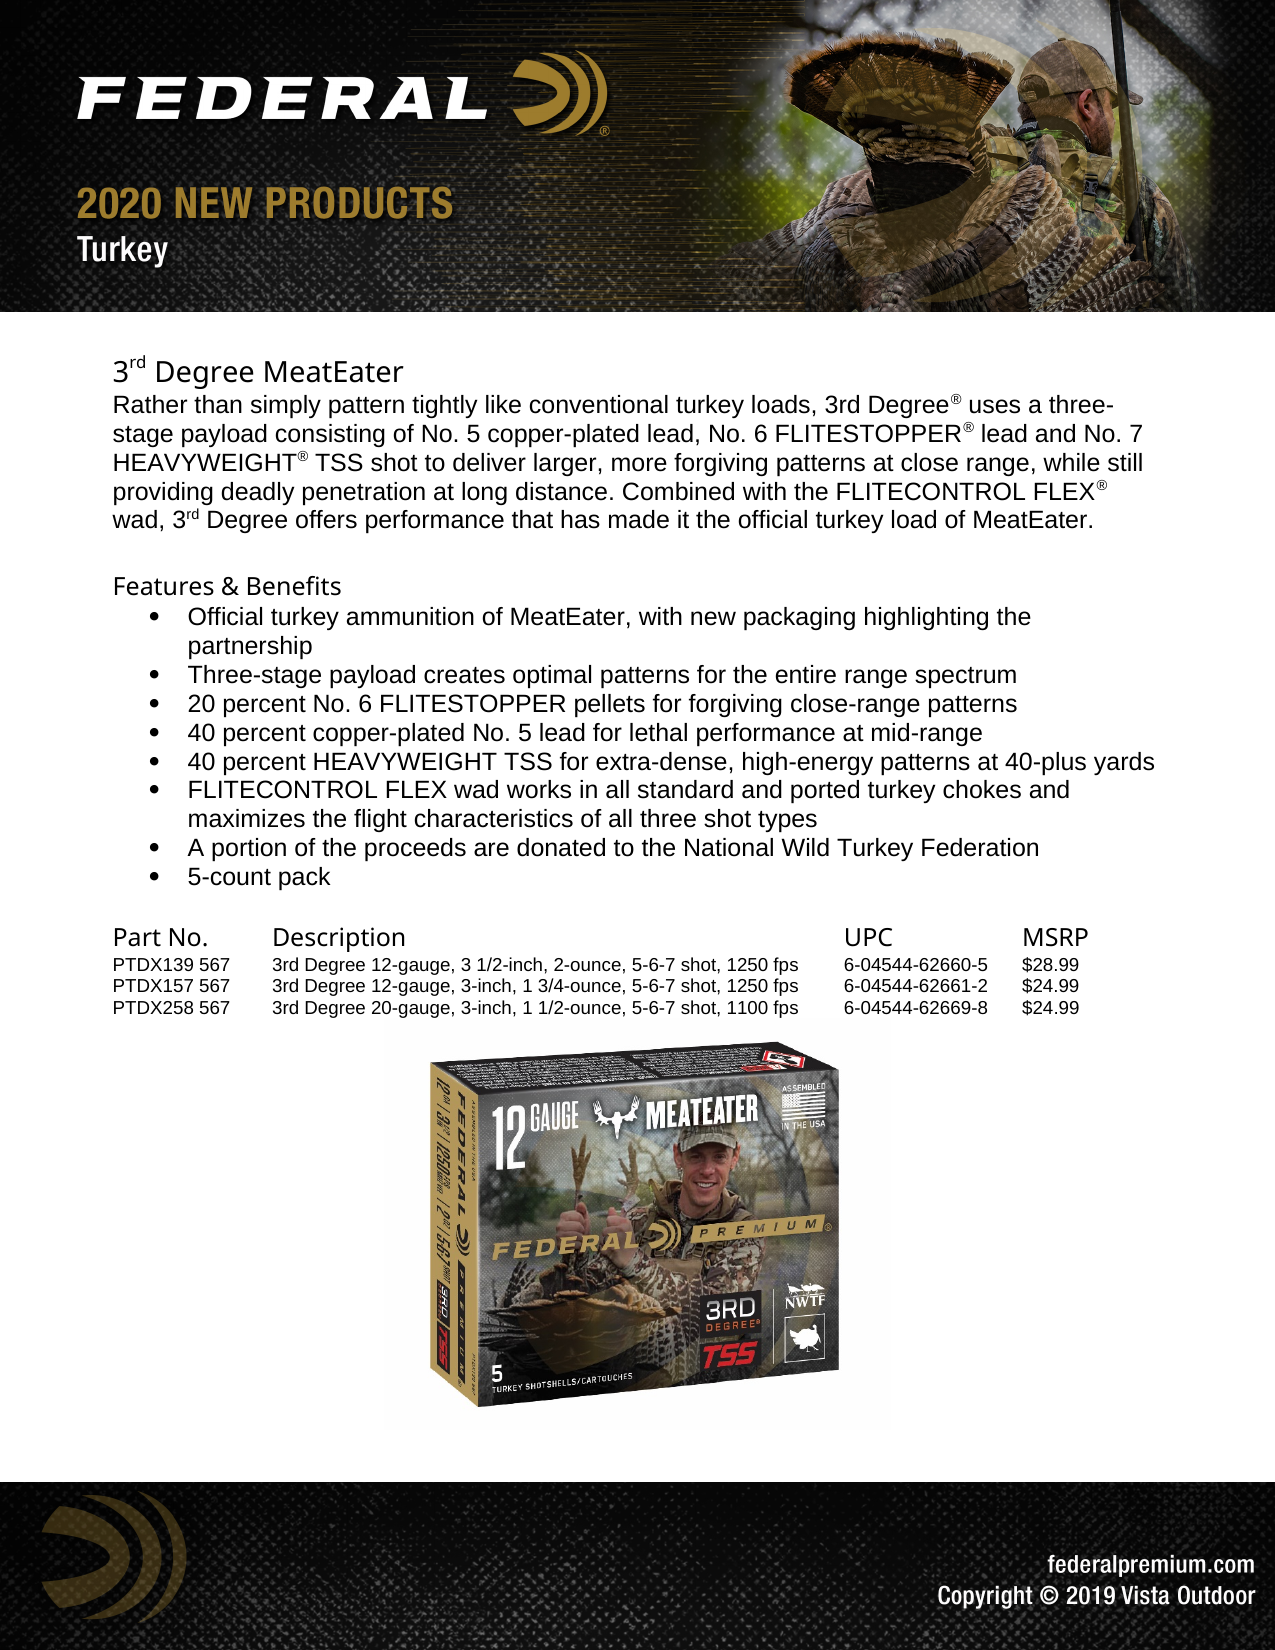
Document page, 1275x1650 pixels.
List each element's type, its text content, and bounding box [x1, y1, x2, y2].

picture [384, 1018, 891, 1430]
text 3rd Degree MeatEater [112, 351, 1162, 391]
list 5-count pack [150, 862, 1162, 891]
text PTDX157 567 3rd Degree 12-gauge, 3-inch, 1 3/4-ounce, 5-6-7 shot, 1250 fps 6-04544-62661-2 $24.99 [112, 975, 1162, 997]
list A portion of the proceeds are donated to the National Wild Turkey Federation [150, 833, 1162, 862]
picture [0, 0, 1275, 312]
text Features & Benefits [112, 568, 1162, 602]
list 40 percent HEAVYWEIGHT TSS for extra-dense, high-energy patterns at 40-plus yards [150, 747, 1162, 775]
list 40 percent copper-plated No. 5 lead for lethal performance at mid-range [150, 718, 1162, 747]
list 20 percent No. 6 FLITESTOPPER pellets for forgiving close-range patterns [150, 689, 1162, 718]
picture [0, 1482, 1275, 1650]
list Three-stage payload creates optimal patterns for the entire range spectrum [150, 660, 1162, 689]
text Rather than simply pattern tightly like conventional turkey loads, 3rd Degree® uses a three-stage payload consisting of No. 5 copper-plated lead, No. 6 FLITESTOPPER® lead and No. 7 HEAVYWEIGHT® TSS shot to deliver larger, more forgiving patterns at close range, while still providing deadly penetration at long distance. Combined with the FLITECONTROL FLEX® wad, 3rd Degree offers performance that has made it the official turkey load of MeatEater. [112, 391, 1162, 534]
list FLITECONTROL FLEX wad works in all standard and ported turkey chokes and maximizes the flight characteristics of all three shot types [150, 775, 1162, 833]
text Part No. Description UPC MSRP [112, 919, 1162, 953]
text PTDX258 567 3rd Degree 20-gauge, 3-inch, 1 1/2-ounce, 5-6-7 shot, 1100 fps 6-04544-62669-8 $24.99 [112, 997, 1162, 1018]
list Official turkey ammunition of MeatEater, with new packaging highlighting the partnership [150, 602, 1162, 660]
text PTDX139 567 3rd Degree 12-gauge, 3 1/2-inch, 2-ounce, 5-6-7 shot, 1250 fps 6-04544-62660-5 $28.99 [112, 953, 1162, 975]
